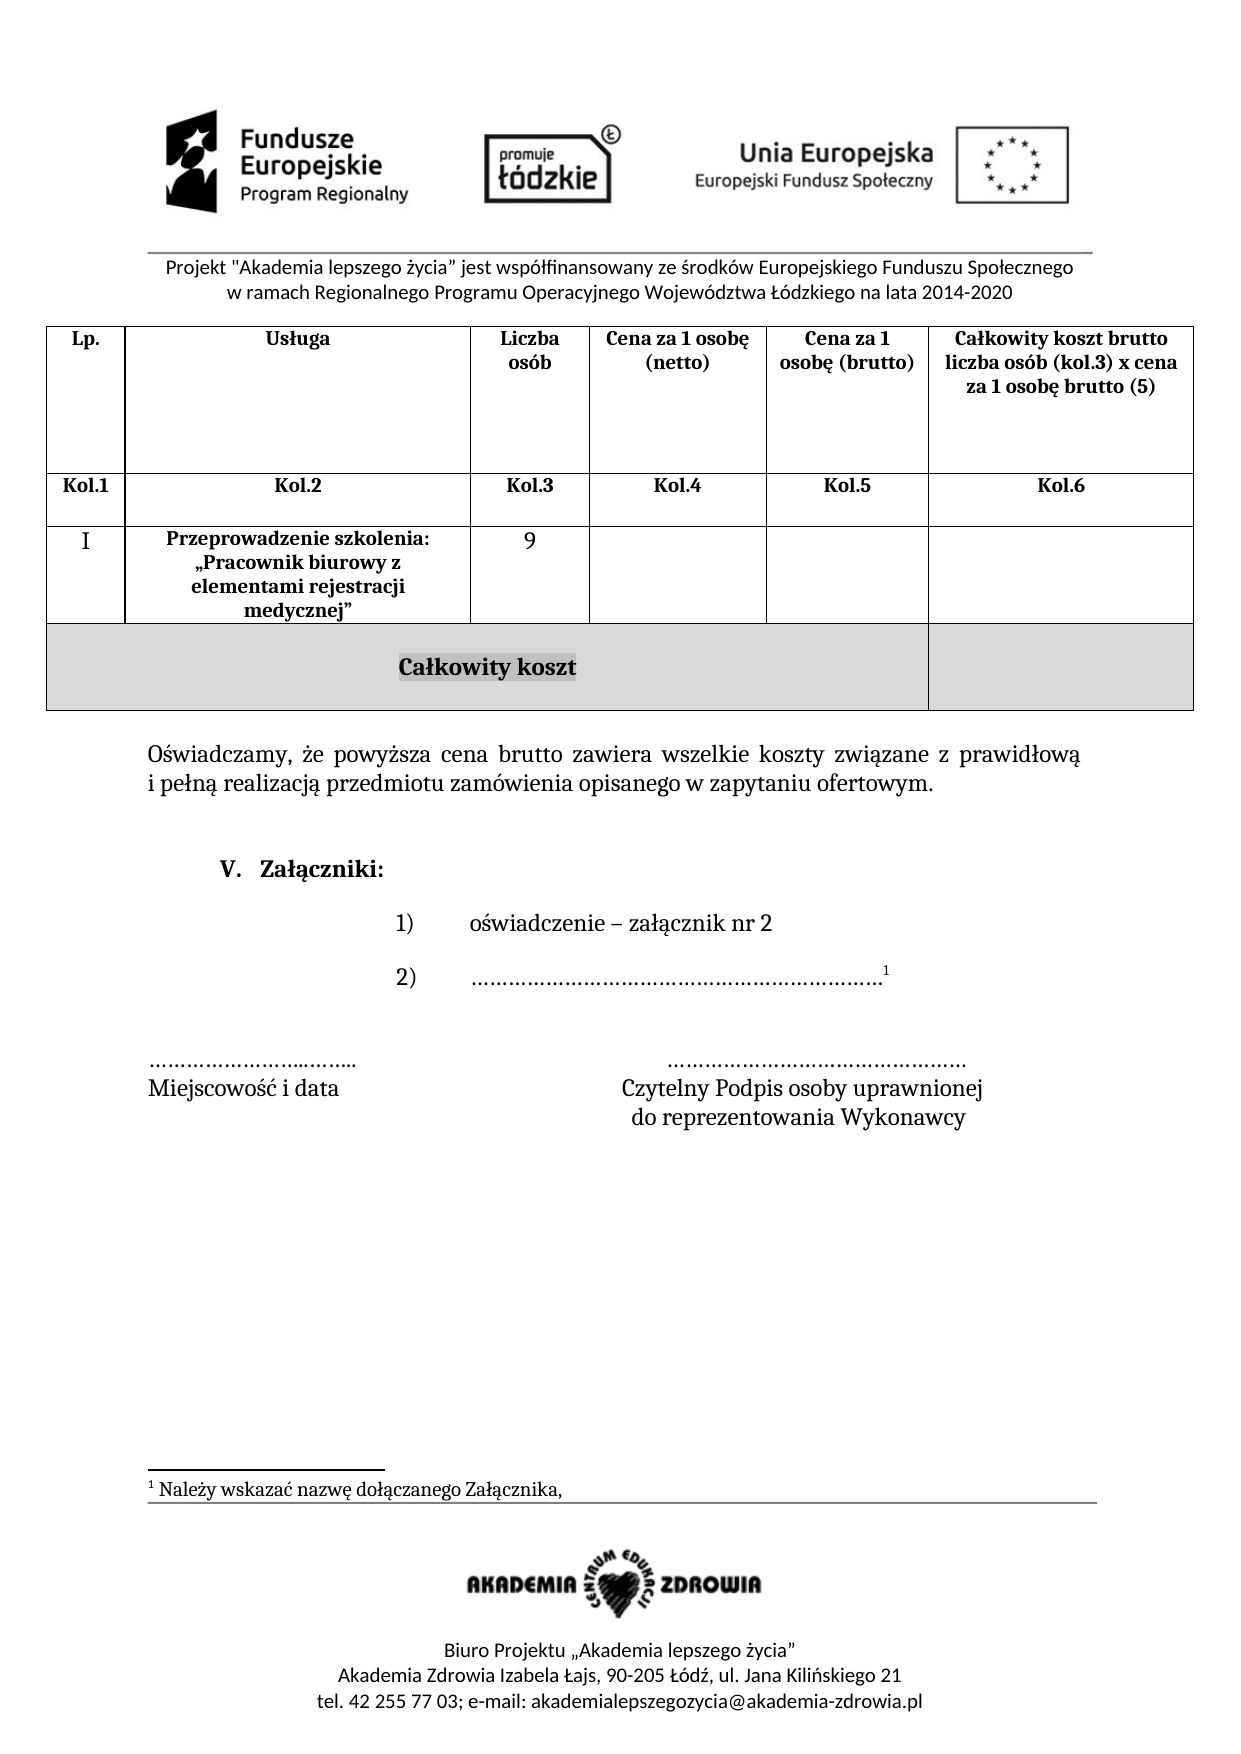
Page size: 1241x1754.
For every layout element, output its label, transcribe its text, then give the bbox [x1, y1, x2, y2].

table_cell Całkowity koszt [47, 624, 928, 710]
table_cell Przeprowadzenie szkolenia: „Pracownik biurowy z elementami rejestracji medycznej” [126, 527, 470, 623]
table_cell 9 [471, 527, 589, 623]
table_cell [929, 527, 1193, 623]
table_cell Kol.1 [47, 474, 124, 526]
table_cell [929, 624, 1193, 710]
table_cell [590, 527, 766, 623]
text do reprezentowania Wykonawcy [148, 1103, 1092, 1131]
table_cell Kol.2 [126, 474, 470, 526]
table_header Całkowity koszt brutto liczba osób (kol.3) x cena za 1 osobę brutto (5) [929, 327, 1193, 472]
text Oświadczamy, że powyższa cena brutto zawiera wszelkie koszty związane z prawidłową i pełną realizacją przedmiotu zamówienia opisanego w zapytaniu ofertowym. [148, 740, 1092, 797]
table_cell [767, 527, 928, 623]
picture [147, 73, 1084, 252]
list ………………………………………………………… [396, 962, 1092, 991]
table_cell Kol.3 [471, 474, 589, 526]
table_header Liczba osób [471, 327, 589, 472]
text ……………………..…….. ………………………………………… [148, 1045, 1092, 1074]
table_cell Kol.6 [929, 474, 1193, 526]
table_header Lp. [47, 327, 124, 472]
table_header Cena za 1 osobę (brutto) [767, 327, 928, 472]
table_header Usługa [126, 327, 470, 472]
table_cell I [47, 527, 124, 623]
list Załączniki: [241, 855, 1092, 883]
table_cell Kol.4 [590, 474, 766, 526]
table_header Cena za 1 osobę (netto) [590, 327, 766, 472]
picture [462, 1536, 771, 1633]
list oświadczenie – załącznik nr 2 [396, 909, 1092, 937]
table_cell Kol.5 [767, 474, 928, 526]
text Miejscowość i data Czytelny Podpis osoby uprawnionej [148, 1074, 1092, 1103]
